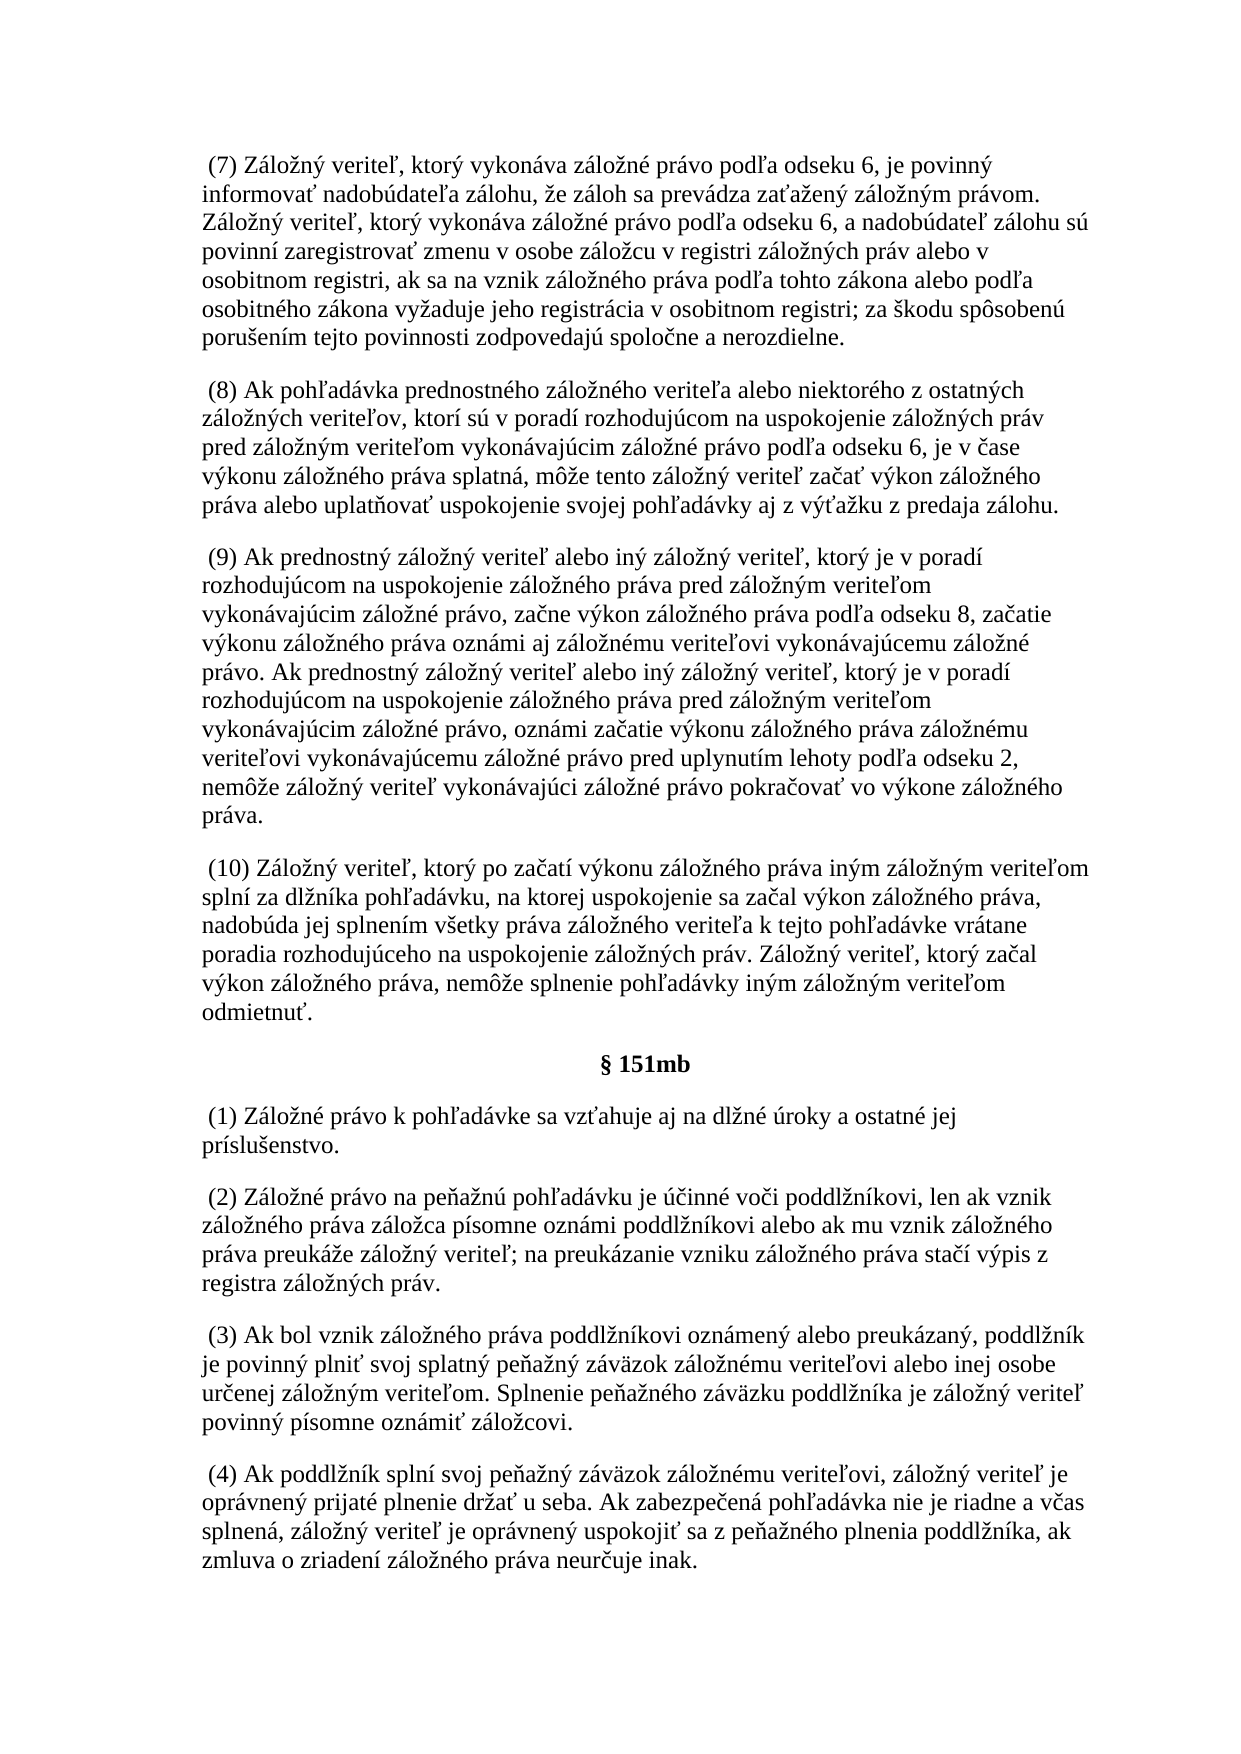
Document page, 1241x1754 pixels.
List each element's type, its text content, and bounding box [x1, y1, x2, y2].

text (2) Záložné právo na peňažnú pohľadávku je účinné voči poddlžníkovi, len ak vznik záložného práva záložca písomne oznámi poddlžníkovi alebo ak mu vznik záložného práva preukáže záložný veriteľ; na preukázanie vzniku záložného práva stačí výpis z registra záložných práv. [202, 1182, 1090, 1297]
text (4) Ak poddlžník splní svoj peňažný záväzok záložnému veriteľovi, záložný veriteľ je oprávnený prijaté plnenie držať u seba. Ak zabezpečená pohľadávka nie je riadne a včas splnená, záložný veriteľ je oprávnený uspokojiť sa z peňažného plnenia poddlžníka, ak zmluva o zriadení záložného práva neurčuje inak. [202, 1459, 1090, 1574]
text (8) Ak pohľadávka prednostného záložného veriteľa alebo niektorého z ostatných záložných veriteľov, ktorí sú v poradí rozhodujúcom na uspokojenie záložných práv pred záložným veriteľom vykonávajúcim záložné právo podľa odseku 6, je v čase výkonu záložného práva splatná, môže tento záložný veriteľ začať výkon záložného práva alebo uplatňovať uspokojenie svojej pohľadávky aj z výťažku z predaja zálohu. [202, 375, 1090, 518]
text § 151mb [194, 1049, 1090, 1077]
text (7) Záložný veriteľ, ktorý vykonáva záložné právo podľa odseku 6, je povinný informovať nadobúdateľa zálohu, že záloh sa prevádza zaťažený záložným právom. Záložný veriteľ, ktorý vykonáva záložné právo podľa odseku 6, a nadobúdateľ zálohu sú povinní zaregistrovať zmenu v osobe záložcu v registri záložných práv alebo v osobitnom registri, ak sa na vznik záložného práva podľa tohto zákona alebo podľa osobitného zákona vyžaduje jeho registrácia v osobitnom registri; za škodu spôsobenú porušením tejto povinnosti zodpovedajú spoločne a nerozdielne. [202, 150, 1090, 351]
text (9) Ak prednostný záložný veriteľ alebo iný záložný veriteľ, ktorý je v poradí rozhodujúcom na uspokojenie záložného práva pred záložným veriteľom vykonávajúcim záložné právo, začne výkon záložného práva podľa odseku 8, začatie výkonu záložného práva oznámi aj záložnému veriteľovi vykonávajúcemu záložné právo. Ak prednostný záložný veriteľ alebo iný záložný veriteľ, ktorý je v poradí rozhodujúcom na uspokojenie záložného práva pred záložným veriteľom vykonávajúcim záložné právo, oznámi začatie výkonu záložného práva záložnému veriteľovi vykonávajúcemu záložné právo pred uplynutím lehoty podľa odseku 2, nemôže záložný veriteľ vykonávajúci záložné právo pokračovať vo výkone záložného práva. [202, 542, 1090, 829]
text (10) Záložný veriteľ, ktorý po začatí výkonu záložného práva iným záložným veriteľom splní za dlžníka pohľadávku, na ktorej uspokojenie sa začal výkon záložného práva, nadobúda jej splnením všetky práva záložného veriteľa k tejto pohľadávke vrátane poradia rozhodujúceho na uspokojenie záložných práv. Záložný veriteľ, ktorý začal výkon záložného práva, nemôže splnenie pohľadávky iným záložným veriteľom odmietnuť. [202, 853, 1090, 1025]
text (3) Ak bol vznik záložného práva poddlžníkovi oznámený alebo preukázaný, poddlžník je povinný plniť svoj splatný peňažný záväzok záložnému veriteľovi alebo inej osobe určenej záložným veriteľom. Splnenie peňažného záväzku poddlžníka je záložný veriteľ povinný písomne oznámiť záložcovi. [202, 1320, 1090, 1435]
text (1) Záložné právo k pohľadávke sa vzťahuje aj na dlžné úroky a ostatné jej príslušenstvo. [202, 1101, 1090, 1158]
